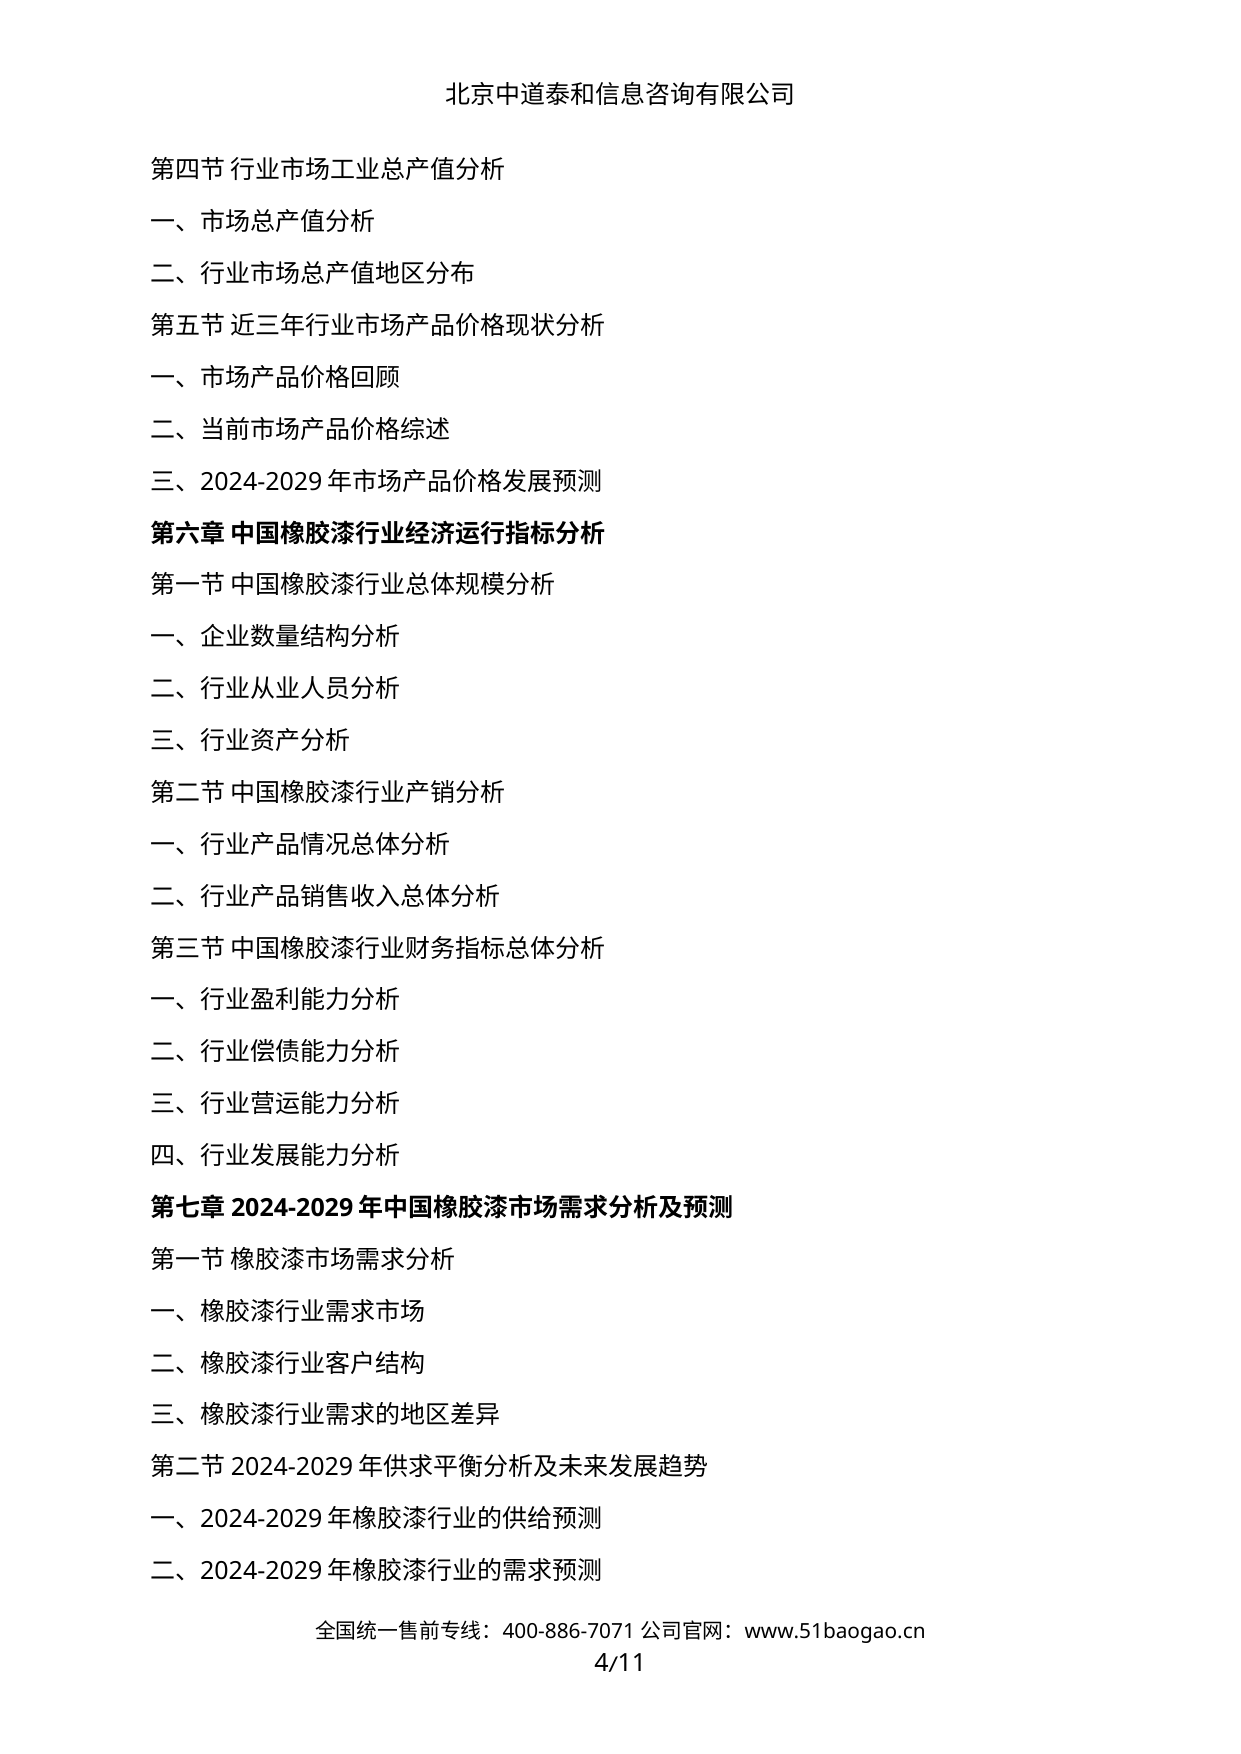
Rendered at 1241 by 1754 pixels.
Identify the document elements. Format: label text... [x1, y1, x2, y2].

text 四、行业发展能力分析 [150, 1136, 1090, 1172]
text 一、2024-2029年橡胶漆行业的供给预测 [150, 1499, 1090, 1535]
text 二、行业偿债能力分析 [150, 1032, 1090, 1068]
text 一、企业数量结构分析 [150, 617, 1090, 653]
text 二、行业产品销售收入总体分析 [150, 876, 1090, 912]
text 一、橡胶漆行业需求市场 [150, 1291, 1090, 1327]
text 三、行业资产分析 [150, 721, 1090, 757]
text 三、2024-2029年市场产品价格发展预测 [150, 461, 1090, 497]
text 一、行业盈利能力分析 [150, 980, 1090, 1016]
text 第七章 2024-2029年中国橡胶漆市场需求分析及预测 [150, 1187, 1090, 1224]
text 二、2024-2029年橡胶漆行业的需求预测 [150, 1551, 1090, 1587]
text 第六章 中国橡胶漆行业经济运行指标分析 [150, 513, 1090, 549]
text 一、市场产品价格回顾 [150, 357, 1090, 394]
text 第一节 橡胶漆市场需求分析 [150, 1239, 1090, 1276]
text 二、当前市场产品价格综述 [150, 409, 1090, 446]
text 第二节 2024-2029年供求平衡分析及未来发展趋势 [150, 1447, 1090, 1483]
text 第五节 近三年行业市场产品价格现状分析 [150, 306, 1090, 342]
text 二、行业从业人员分析 [150, 669, 1090, 705]
text 第二节 中国橡胶漆行业产销分析 [150, 772, 1090, 809]
text 第四节 行业市场工业总产值分析 [150, 150, 1090, 186]
text 第三节 中国橡胶漆行业财务指标总体分析 [150, 928, 1090, 964]
text 三、行业营运能力分析 [150, 1084, 1090, 1120]
text 二、橡胶漆行业客户结构 [150, 1343, 1090, 1379]
text 一、行业产品情况总体分析 [150, 824, 1090, 861]
text 二、行业市场总产值地区分布 [150, 254, 1090, 290]
text 一、市场总产值分析 [150, 202, 1090, 238]
text 三、橡胶漆行业需求的地区差异 [150, 1395, 1090, 1431]
text 第一节 中国橡胶漆行业总体规模分析 [150, 565, 1090, 601]
